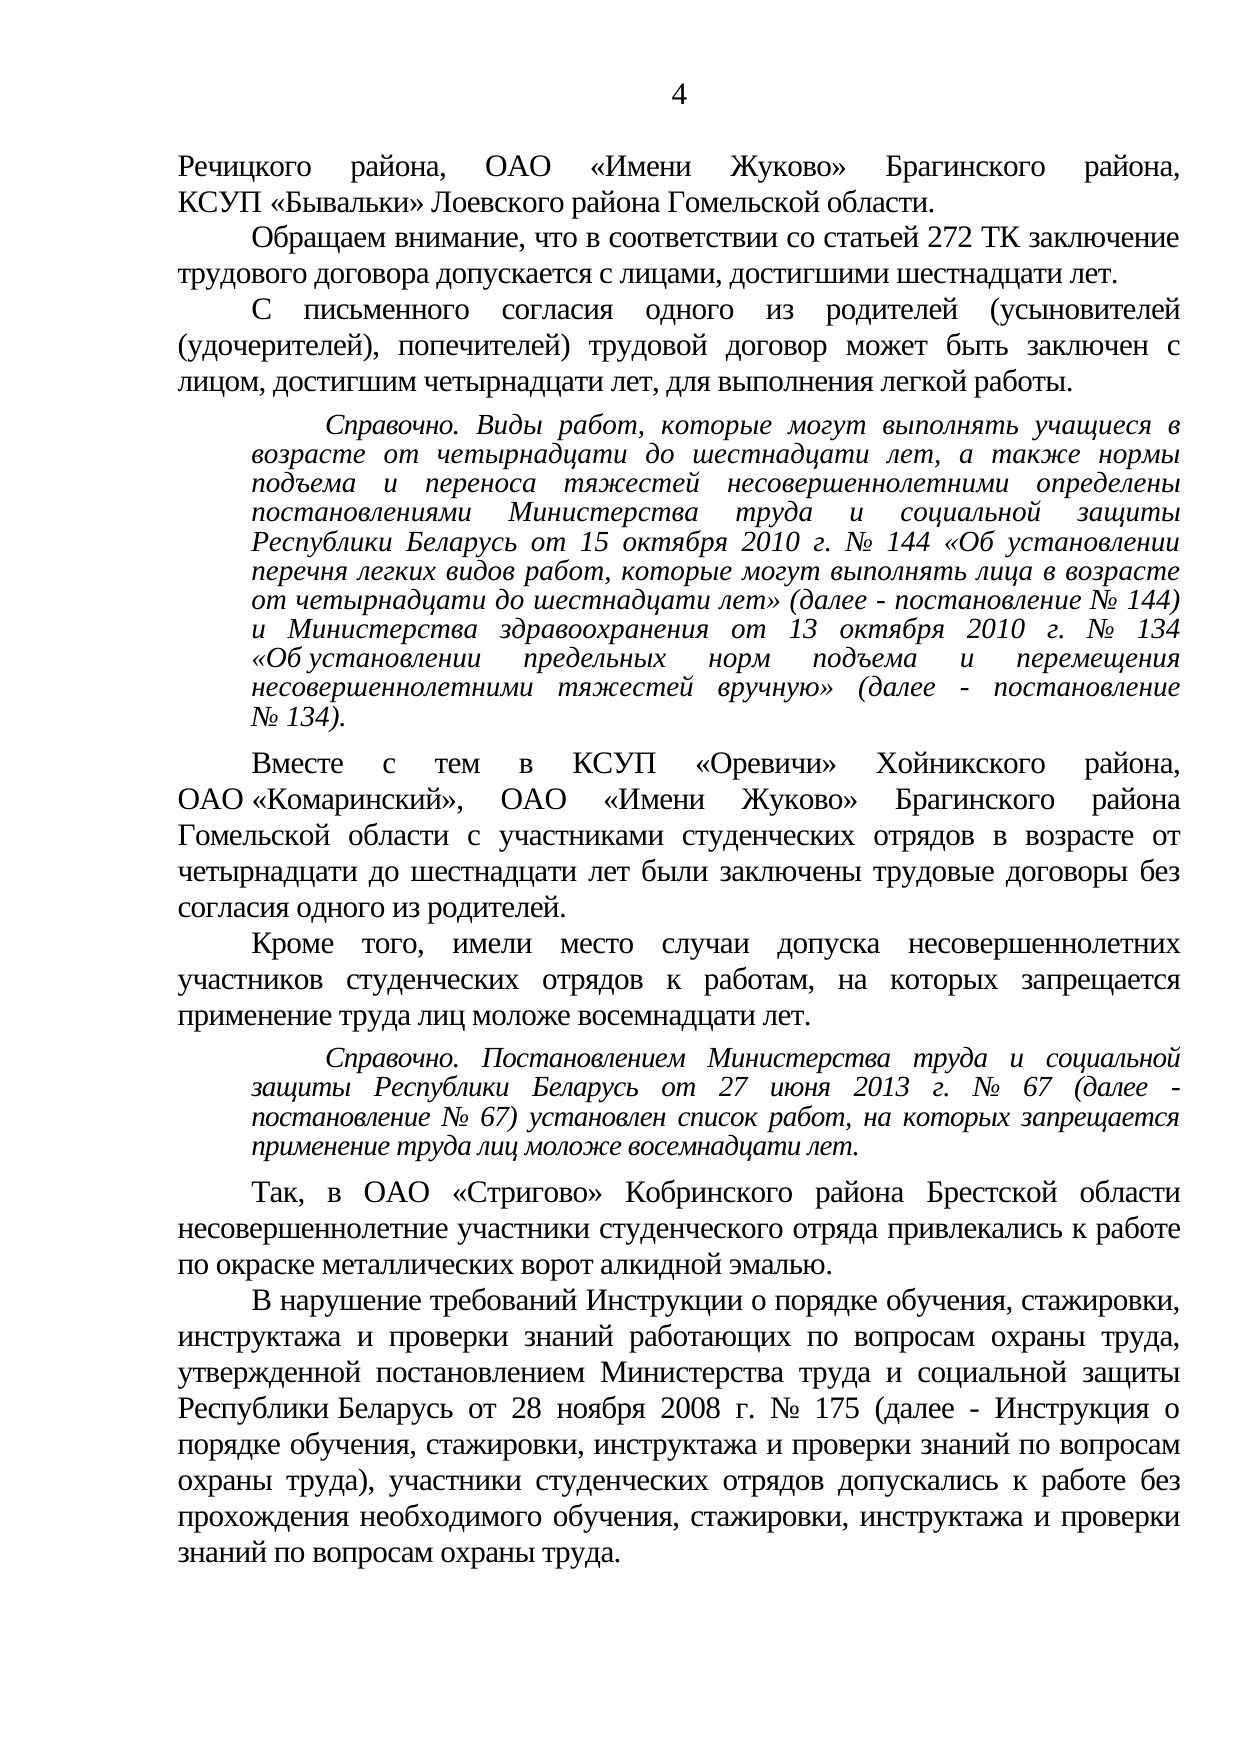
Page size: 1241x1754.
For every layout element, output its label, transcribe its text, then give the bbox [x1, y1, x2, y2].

text С письменного согласия одного из родителей (усыновителей (удочерителей), попечителей) трудовой договор может быть заключен с лицом, достигшим четырнадцати лет, для выполнения легкой работы. [177, 291, 1181, 398]
text В нарушение требований Инструкции о порядке обучения, стажировки, инструктажа и проверки знаний работающих по вопросам охраны труда, утвержденной постановлением Министерства труда и социальной защиты Республики Беларусь от 28 ноября 2008 г. № 175 (далее - Инструкция о порядке обучения, стажировки, инструктажа и проверки знаний по вопросам охраны труда), участники студенческих отрядов допускались к работе без прохождения необходимого обучения, стажировки, инструктажа и проверки знаний по вопросам охраны труда. [177, 1281, 1181, 1569]
text Обращаем внимание, что в соответствии со статьей 272 ТК заключение трудового договора допускается с лицами, достигшими шестнадцати лет. [177, 219, 1181, 291]
text Справочно. Постановлением Министерства труда и социальной защиты Республики Беларусь от 27 июня 2013 г. № 67 (далее - постановление № 67) установлен список работ, на которых запрещается применение труда лиц моложе восемнадцати лет. [251, 1044, 1181, 1161]
text Справочно. Виды работ, которые могут выполнять учащиеся в возрасте от четырнадцати до шестнадцати лет, а также нормы подъема и переноса тяжестей несовершеннолетними определены постановлениями Министерства труда и социальной защиты Республики Беларусь от 15 октября 2010 г. № 144 «Об установлении перечня легких видов работ, которые могут выполнять лица в возрасте от четырнадцати до шестнадцати лет» (далее - постановление № 144) и Министерства здравоохранения от 13 октября 2010 г. № 134 «Об установлении предельных норм подъема и перемещения несовершеннолетними тяжестей вручную» (далее - постановление № 134). [251, 411, 1181, 732]
text Кроме того, имели место случаи допуска несовершеннолетних участников студенческих отрядов к работам, на которых запрещается применение труда лиц моложе восемнадцати лет. [177, 924, 1181, 1032]
text Так, в ОАО «Стригово» Кобринского района Брестской области несовершеннолетние участники студенческого отряда привлекались к работе по окраске металлических ворот алкидной эмалью. [177, 1173, 1181, 1281]
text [177, 147, 1181, 219]
text Вместе с тем в КСУП «Оревичи» Хойникского района, ОАО «Комаринский», ОАО «Имени Жуково» Брагинского района Гомельской области с участниками студенческих отрядов в возрасте от четырнадцати до шестнадцати лет были заключены трудовые договоры без согласия одного из родителей. [177, 744, 1181, 924]
